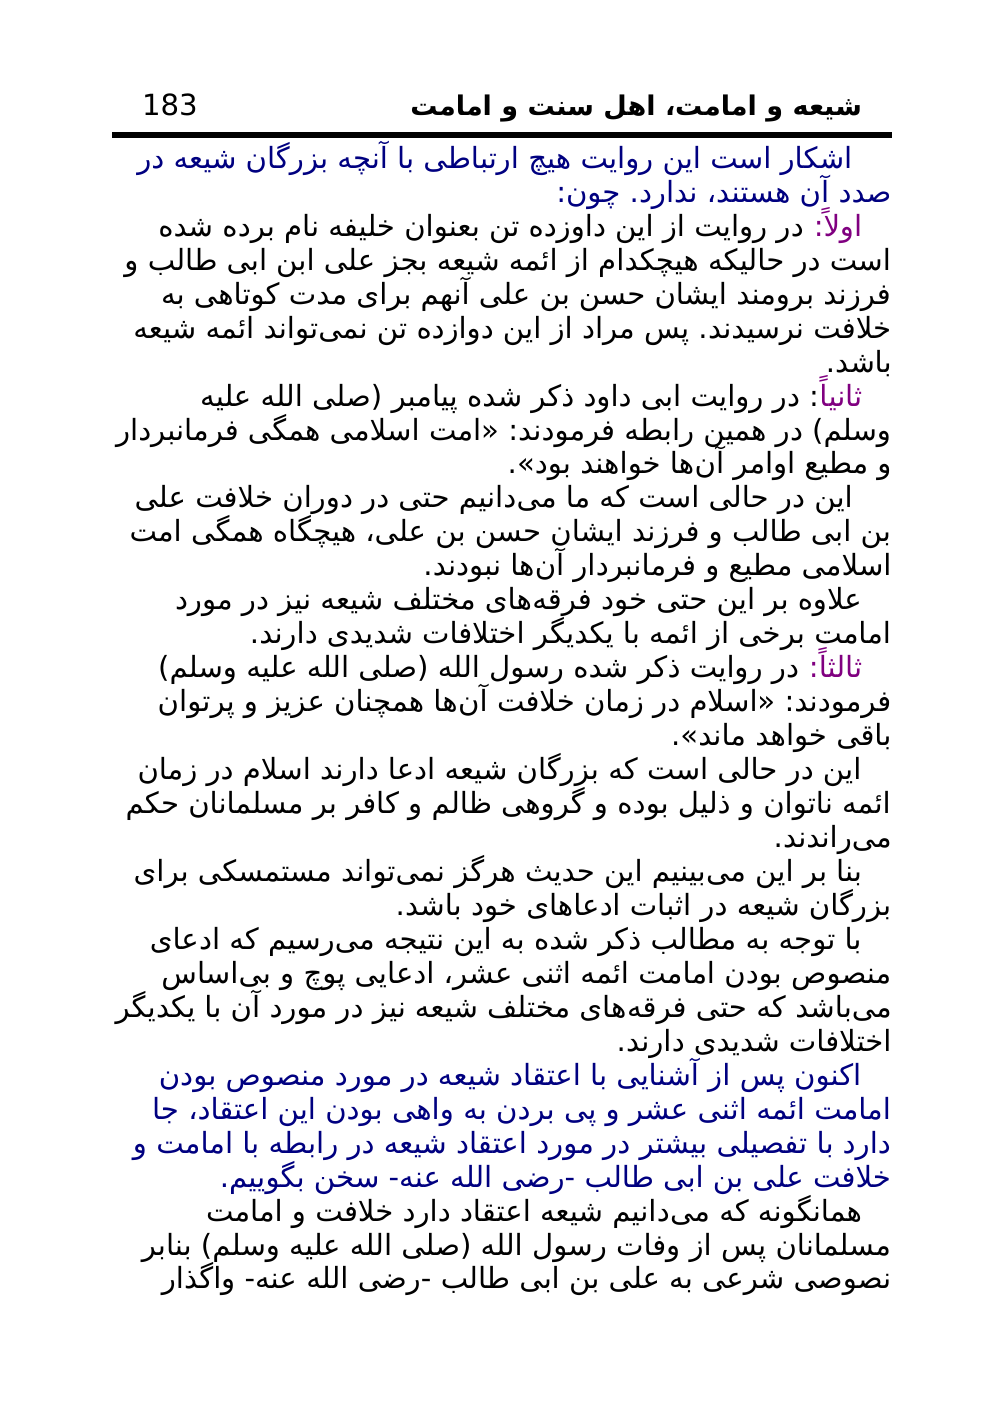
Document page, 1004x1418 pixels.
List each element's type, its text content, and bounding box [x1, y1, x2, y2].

text اکنون پس از آشنایی با اعتقاد شیعه در مورد منصوص بودن امامت ائمه اثنی عشر و پی بردن به واهی بودن این اعتقاد، جا دارد با تفصیلی بیشتر در مورد اعتقاد شیعه در رابطه با امامت و خلافت علی بن ابی طالب -رضی الله عنه- سخن بگوییم. [112, 1058, 892, 1194]
text اولاً: در روایت از این داوزده تن بعنوان خلیفه نام برده شده است در حالیکه هیچکدام از ائمه شیعه بجز علی ابن ابی طالب و فرزند برومند ایشان حسن بن علی آنهم برای مدت کوتاهی به خلافت نرسیدند. پس مراد از این دوازده تن نمی‌تواند ائمه شیعه باشد. [112, 209, 892, 379]
text با توجه به مطالب ذکر شده به این نتیجه می‌رسیم که ادعای منصوص بودن امامت ائمه اثنی عشر، ادعایی پوچ و بی‌اساس می‌باشد که حتی فرقه‌های مختلف شیعه نیز در مورد آن با یکدیگر اختلافات شدیدی دارند. [112, 922, 892, 1058]
text علاوه بر این حتی خود فرقه‌های مختلف شیعه نیز در مورد امامت برخی از ائمه با یکدیگر اختلافات شدیدی دارند. [112, 583, 892, 651]
text ثالثاً: در روایت ذکر شده رسول الله (صلى الله علیه وسلم) فرمودند: «اسلام در زمان خلافت آن‌ها همچنان عزیز و پرتوان باقی خواهد ماند». [112, 651, 892, 752]
text این در حالی است که ما می‌دانیم حتی در دوران خلافت علی بن ابی طالب و فرزند ایشان حسن بن علی، هیچگاه همگی امت اسلامی مطیع و فرمانبردار آن‌ها نبودند. [112, 481, 892, 583]
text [112, 1194, 892, 1296]
text این در حالی است که بزرگان شیعه ادعا دارند اسلام در زمان ائمه ناتوان و ذلیل بوده و گروهی ظالم و کافر بر مسلمانان حکم می‌راندند. [112, 752, 892, 854]
text بنا بر این می‌بینیم این حدیث هرگز نمی‌تواند مستمسکی برای بزرگان شیعه در اثبات ادعاهای خود باشد. [112, 854, 892, 922]
text ثانیاً: در روایت ابی داود ذکر شده پیامبر (صلى الله علیه وسلم) در همین رابطه فرمودند: «امت اسلامی همگی فرمانبردار و مطیع اوامر آن‌ها خواهند بود». [112, 379, 892, 481]
text اشکار است این روایت هیچ ارتباطی با آنچه بزرگان شیعه در صدد آن هستند، ندارد. چون: [112, 141, 892, 209]
